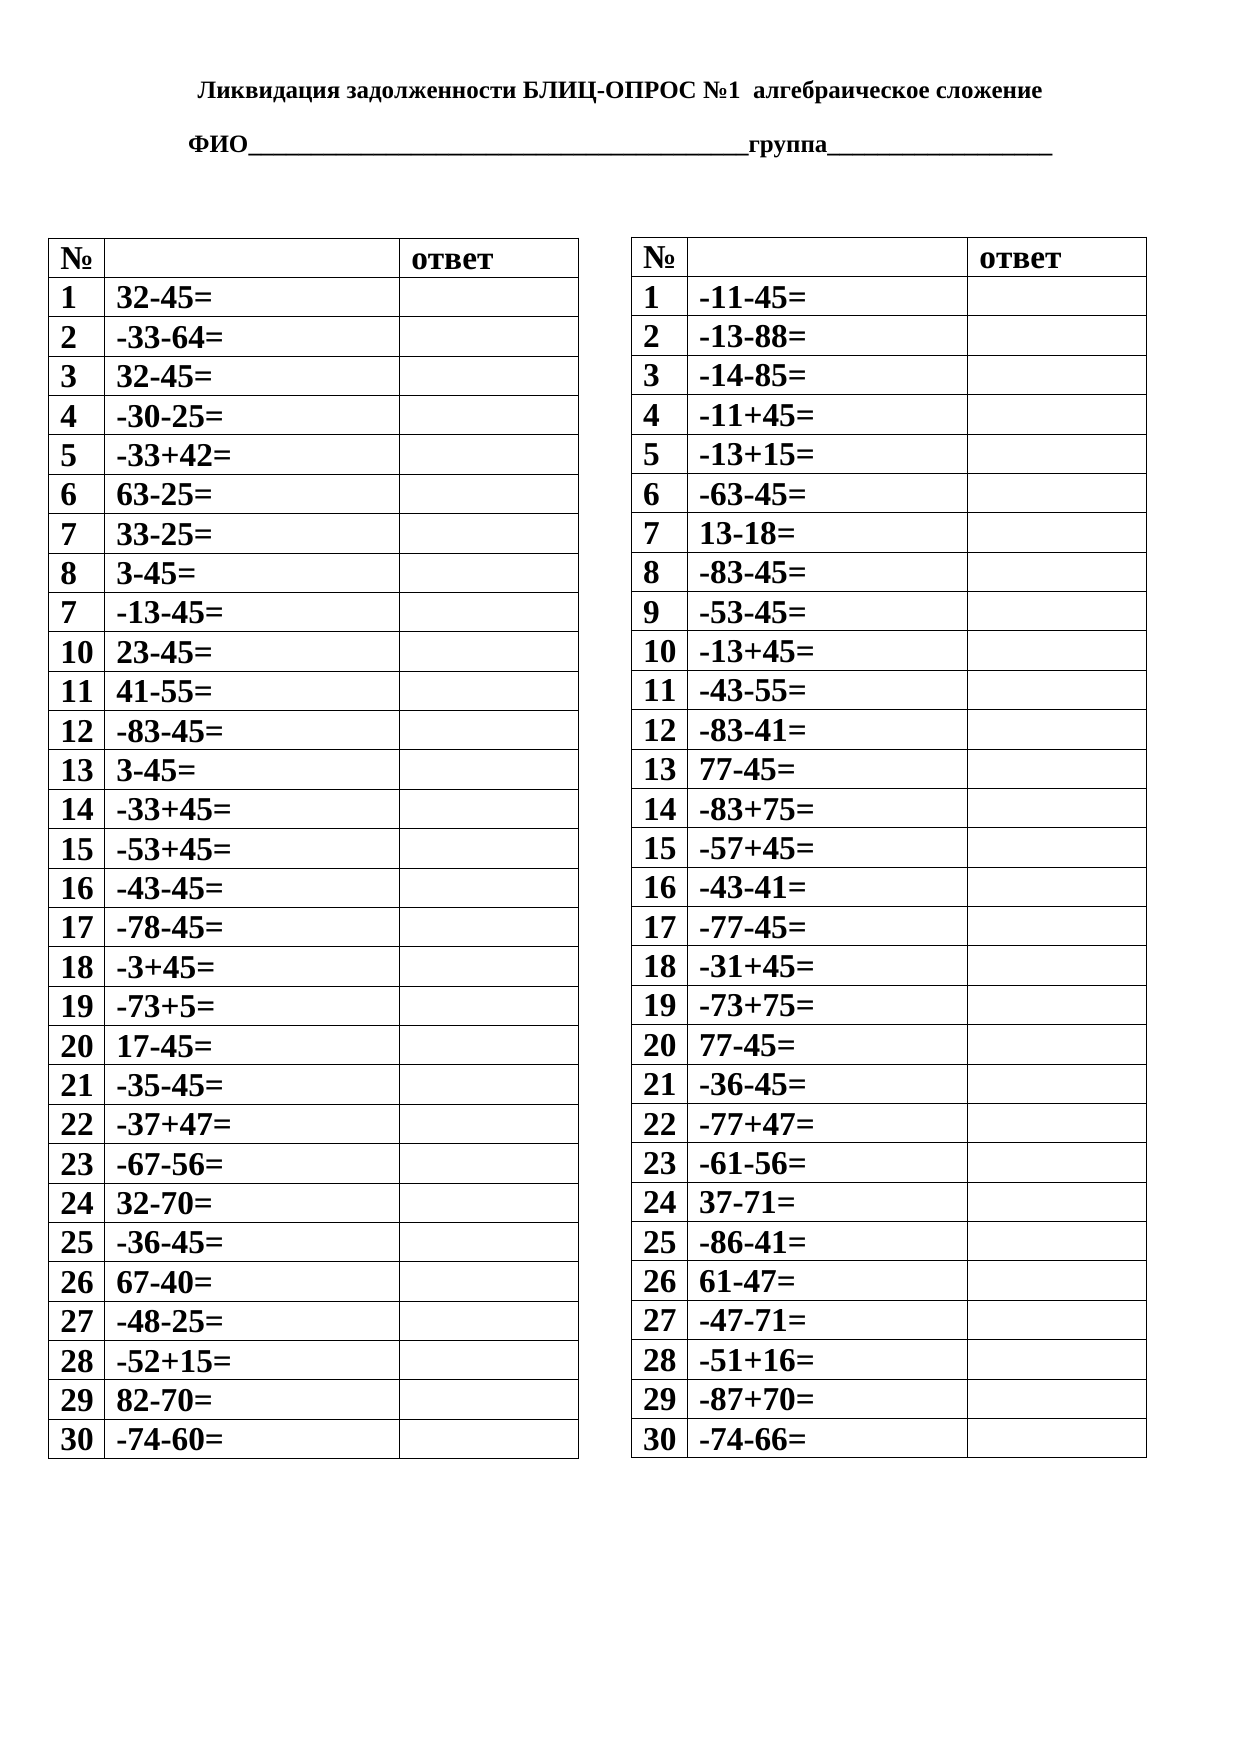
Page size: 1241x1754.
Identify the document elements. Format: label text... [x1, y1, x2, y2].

table_cell [400, 514, 578, 552]
table_cell [400, 475, 578, 513]
table_cell 30 [49, 1420, 104, 1458]
table_cell 20 [49, 1026, 104, 1064]
table_cell 2 [49, 317, 104, 356]
table_cell 6 [49, 475, 104, 513]
table_cell -37+47= [105, 1105, 399, 1143]
table_cell 18 [632, 946, 687, 985]
table_cell [968, 1222, 1146, 1260]
table_cell 26 [632, 1261, 687, 1300]
table_cell 41-55= [105, 672, 399, 710]
table_cell [968, 946, 1146, 985]
table_cell -36-45= [688, 1065, 967, 1103]
table_cell [400, 317, 578, 356]
table_cell [968, 513, 1146, 552]
table_cell 23-45= [105, 632, 399, 671]
table_cell -77+47= [688, 1104, 967, 1142]
table_cell [968, 789, 1146, 827]
table_cell 7 [49, 593, 104, 631]
table_cell [400, 711, 578, 749]
table_cell -83-45= [688, 553, 967, 591]
table_cell 23 [49, 1144, 104, 1182]
table_cell -13+15= [688, 435, 967, 473]
table_cell -3+45= [105, 947, 399, 986]
table_cell [400, 1026, 578, 1064]
table_cell [968, 1104, 1146, 1142]
table_cell [968, 1143, 1146, 1182]
table_cell 25 [49, 1223, 104, 1261]
table_cell [968, 592, 1146, 630]
table_cell 32-45= [105, 278, 399, 316]
table_cell 29 [49, 1380, 104, 1419]
table_cell 10 [632, 631, 687, 670]
table_cell -11+45= [688, 395, 967, 433]
table_cell 33-25= [105, 514, 399, 552]
table_cell 8 [49, 554, 104, 592]
table_cell [400, 908, 578, 946]
table_cell [968, 1340, 1146, 1378]
table_cell [400, 790, 578, 828]
table_cell 30 [632, 1419, 687, 1457]
table_cell 15 [632, 828, 687, 867]
table_cell [400, 435, 578, 474]
text Ликвидация задолженности БЛИЦ-ОПРОС №1 алгебраическое сложение [75, 75, 1165, 104]
table_cell 10 [49, 632, 104, 671]
table_cell [968, 1380, 1146, 1418]
table_cell 23 [632, 1143, 687, 1182]
table_cell -30-25= [105, 396, 399, 434]
table_cell [400, 554, 578, 592]
table_cell 20 [632, 1025, 687, 1063]
table_cell [400, 672, 578, 710]
table_cell 19 [632, 986, 687, 1024]
table_cell [968, 631, 1146, 670]
table_cell [400, 869, 578, 907]
table_cell 77-45= [688, 1025, 967, 1063]
table_cell [400, 1262, 578, 1301]
table_cell -86-41= [688, 1222, 967, 1260]
table_cell 77-45= [688, 750, 967, 788]
table_cell 14 [49, 790, 104, 828]
table_cell -33+45= [105, 790, 399, 828]
table_cell 16 [49, 869, 104, 907]
table_cell -51+16= [688, 1340, 967, 1378]
table_cell [968, 553, 1146, 591]
table_cell [400, 829, 578, 867]
table_cell 32-70= [105, 1184, 399, 1222]
table_header ответ [968, 238, 1146, 276]
table_cell [968, 1025, 1146, 1063]
table_cell 15 [49, 829, 104, 867]
table_cell 13 [49, 750, 104, 789]
table_header [105, 239, 399, 277]
table_cell -13-45= [105, 593, 399, 631]
table_cell [400, 1380, 578, 1419]
table_cell -14-85= [688, 356, 967, 394]
table_cell 3-45= [105, 554, 399, 592]
table_cell -67-56= [105, 1144, 399, 1182]
table_cell 3 [632, 356, 687, 394]
table_cell -83-41= [688, 710, 967, 748]
table_cell 21 [632, 1065, 687, 1103]
table_cell 2 [632, 316, 687, 355]
table_cell 4 [632, 395, 687, 433]
table_cell 3-45= [105, 750, 399, 789]
table_cell 19 [49, 987, 104, 1025]
table_cell 5 [632, 435, 687, 473]
table_cell -31+45= [688, 946, 967, 985]
table_cell [400, 1184, 578, 1222]
table_cell 61-47= [688, 1261, 967, 1300]
table_cell 14 [632, 789, 687, 827]
table_cell 24 [49, 1184, 104, 1222]
table_cell 29 [632, 1380, 687, 1418]
table_cell 13-18= [688, 513, 967, 552]
table_cell [400, 357, 578, 395]
table_cell [400, 278, 578, 316]
table_cell [968, 868, 1146, 906]
table_cell 8 [632, 553, 687, 591]
table_cell 1 [49, 278, 104, 316]
table_cell [968, 435, 1146, 473]
table_cell [400, 1302, 578, 1340]
table_cell [968, 1065, 1146, 1103]
table_cell 12 [49, 711, 104, 749]
table_cell 6 [632, 474, 687, 512]
table_cell [400, 750, 578, 789]
table_cell [968, 828, 1146, 867]
table_cell 3 [49, 357, 104, 395]
table_cell 11 [632, 671, 687, 709]
table_cell 17-45= [105, 1026, 399, 1064]
table_cell [968, 986, 1146, 1024]
table_header [688, 238, 967, 276]
table_cell -36-45= [105, 1223, 399, 1261]
table_cell 22 [632, 1104, 687, 1142]
table_cell [968, 1261, 1146, 1300]
table_cell -57+45= [688, 828, 967, 867]
table_cell [968, 1183, 1146, 1221]
table_header № [49, 239, 104, 277]
table_cell [968, 710, 1146, 748]
table_cell -83+75= [688, 789, 967, 827]
table_cell -53+45= [105, 829, 399, 867]
table_cell -13-88= [688, 316, 967, 355]
table_cell 63-25= [105, 475, 399, 513]
table_cell [968, 671, 1146, 709]
table_cell 18 [49, 947, 104, 986]
table_cell [400, 1341, 578, 1379]
table_cell -61-56= [688, 1143, 967, 1182]
table_cell 21 [49, 1065, 104, 1104]
table_cell -43-45= [105, 869, 399, 907]
table_cell -43-55= [688, 671, 967, 709]
table_cell -73+75= [688, 986, 967, 1024]
table_cell 22 [49, 1105, 104, 1143]
table_cell [968, 1301, 1146, 1339]
table_cell [968, 907, 1146, 945]
table_cell [400, 396, 578, 434]
table_cell -83-45= [105, 711, 399, 749]
table_cell -52+15= [105, 1341, 399, 1379]
table_cell -53-45= [688, 592, 967, 630]
table_cell -47-71= [688, 1301, 967, 1339]
table_cell [968, 1419, 1146, 1457]
table_cell [400, 593, 578, 631]
table_cell -73+5= [105, 987, 399, 1025]
table_cell 67-40= [105, 1262, 399, 1301]
table_cell 37-71= [688, 1183, 967, 1221]
table_cell [400, 1223, 578, 1261]
table_cell [400, 1105, 578, 1143]
table_cell 82-70= [105, 1380, 399, 1419]
table_cell 26 [49, 1262, 104, 1301]
table_cell [968, 316, 1146, 355]
table_cell -74-66= [688, 1419, 967, 1457]
table_cell [400, 947, 578, 986]
table_cell -78-45= [105, 908, 399, 946]
table_cell [968, 356, 1146, 394]
table_cell -43-41= [688, 868, 967, 906]
table_cell -63-45= [688, 474, 967, 512]
table_cell [968, 474, 1146, 512]
table_cell -35-45= [105, 1065, 399, 1104]
table_cell 27 [49, 1302, 104, 1340]
table_cell 28 [49, 1341, 104, 1379]
table_header № [632, 238, 687, 276]
table_cell 17 [632, 907, 687, 945]
table_cell 17 [49, 908, 104, 946]
table_cell -74-60= [105, 1420, 399, 1458]
table_cell 4 [49, 396, 104, 434]
table_cell 1 [632, 277, 687, 315]
table_cell -48-25= [105, 1302, 399, 1340]
table_cell 11 [49, 672, 104, 710]
table_cell [968, 750, 1146, 788]
table_header ответ [400, 239, 578, 277]
table_cell 13 [632, 750, 687, 788]
table_cell [400, 632, 578, 671]
table_cell -33+42= [105, 435, 399, 474]
table_cell [400, 1420, 578, 1458]
table_cell -77-45= [688, 907, 967, 945]
text ФИО________________________________________группа__________________ [75, 129, 1165, 158]
table_cell 12 [632, 710, 687, 748]
table_cell [400, 987, 578, 1025]
table_cell -33-64= [105, 317, 399, 356]
table_cell 25 [632, 1222, 687, 1260]
table_cell 28 [632, 1340, 687, 1378]
table_cell 24 [632, 1183, 687, 1221]
table_cell 9 [632, 592, 687, 630]
table_cell 7 [49, 514, 104, 552]
table_cell [400, 1065, 578, 1104]
table_cell -11-45= [688, 277, 967, 315]
table_cell [400, 1144, 578, 1182]
table_cell -13+45= [688, 631, 967, 670]
table_cell 16 [632, 868, 687, 906]
table_cell 32-45= [105, 357, 399, 395]
table_cell 5 [49, 435, 104, 474]
table_cell [968, 395, 1146, 433]
table_cell -87+70= [688, 1380, 967, 1418]
table_cell [968, 277, 1146, 315]
table_cell 7 [632, 513, 687, 552]
table_cell 27 [632, 1301, 687, 1339]
